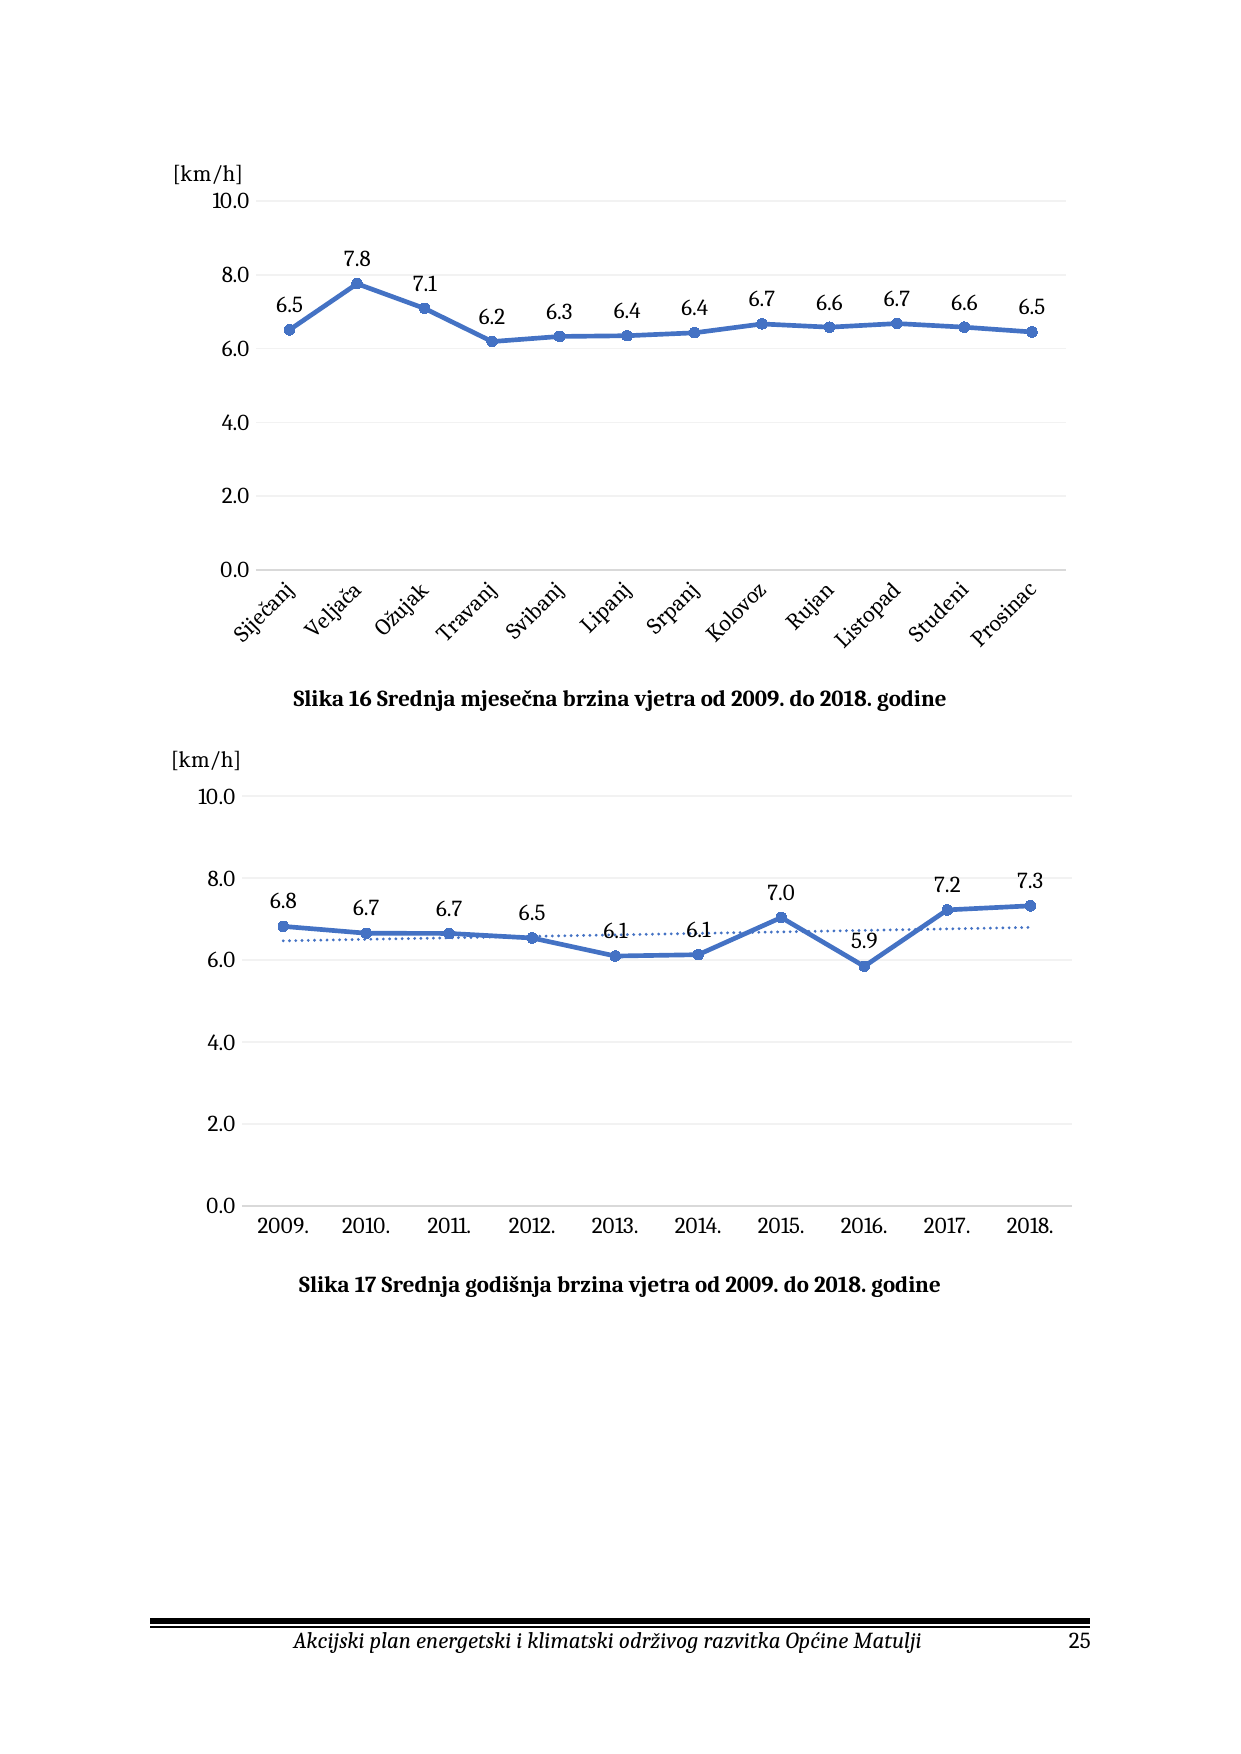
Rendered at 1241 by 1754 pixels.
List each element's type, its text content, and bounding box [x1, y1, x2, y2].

text Slika 17 Srednja godišnja brzina vjetra od 2009. do 2018. godine [150, 1272, 1090, 1298]
text Slika 16 Srednja mjesečna brzina vjetra od 2009. do 2018. godine [150, 685, 1090, 712]
